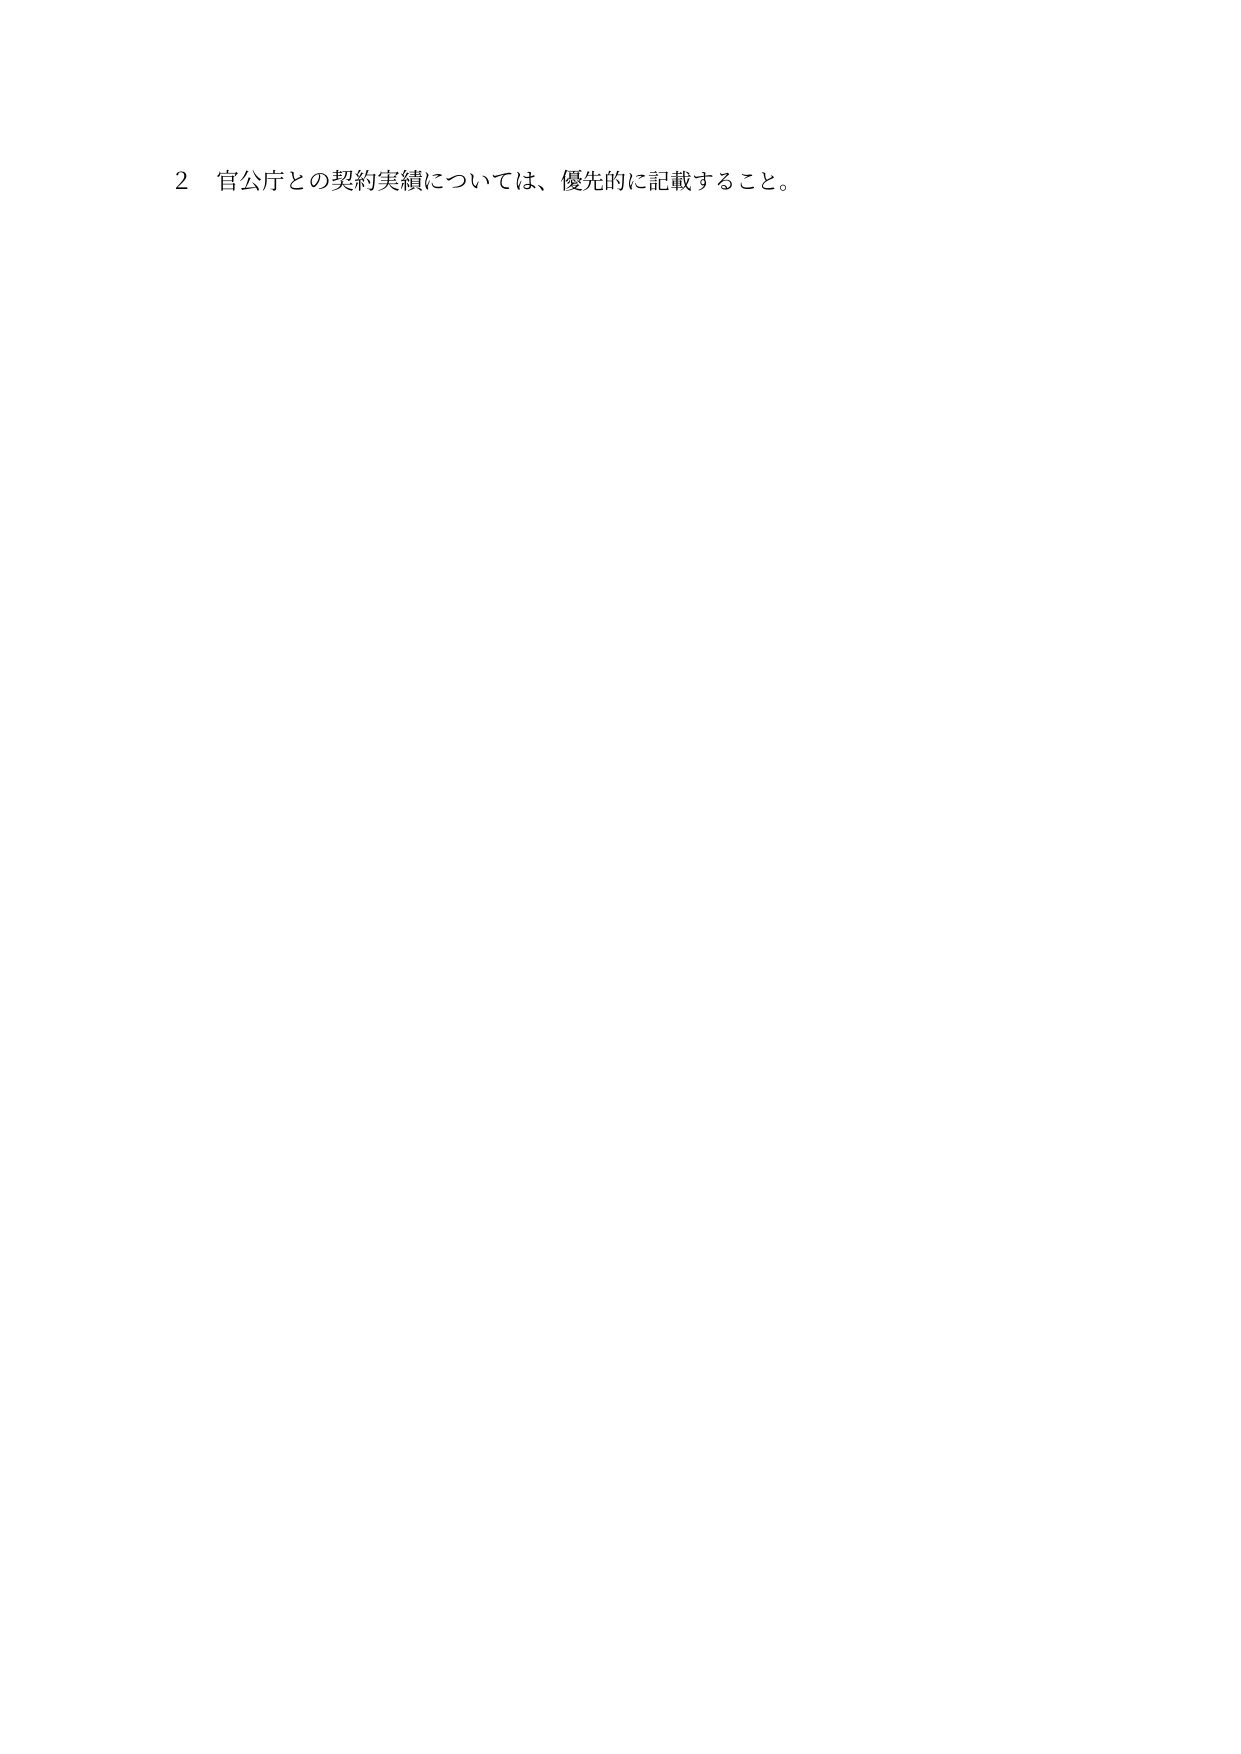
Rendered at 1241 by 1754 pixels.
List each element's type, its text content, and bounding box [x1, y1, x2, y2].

text ２ 官公庁との契約実績については、優先的に記載すること。 [148, 161, 1092, 198]
